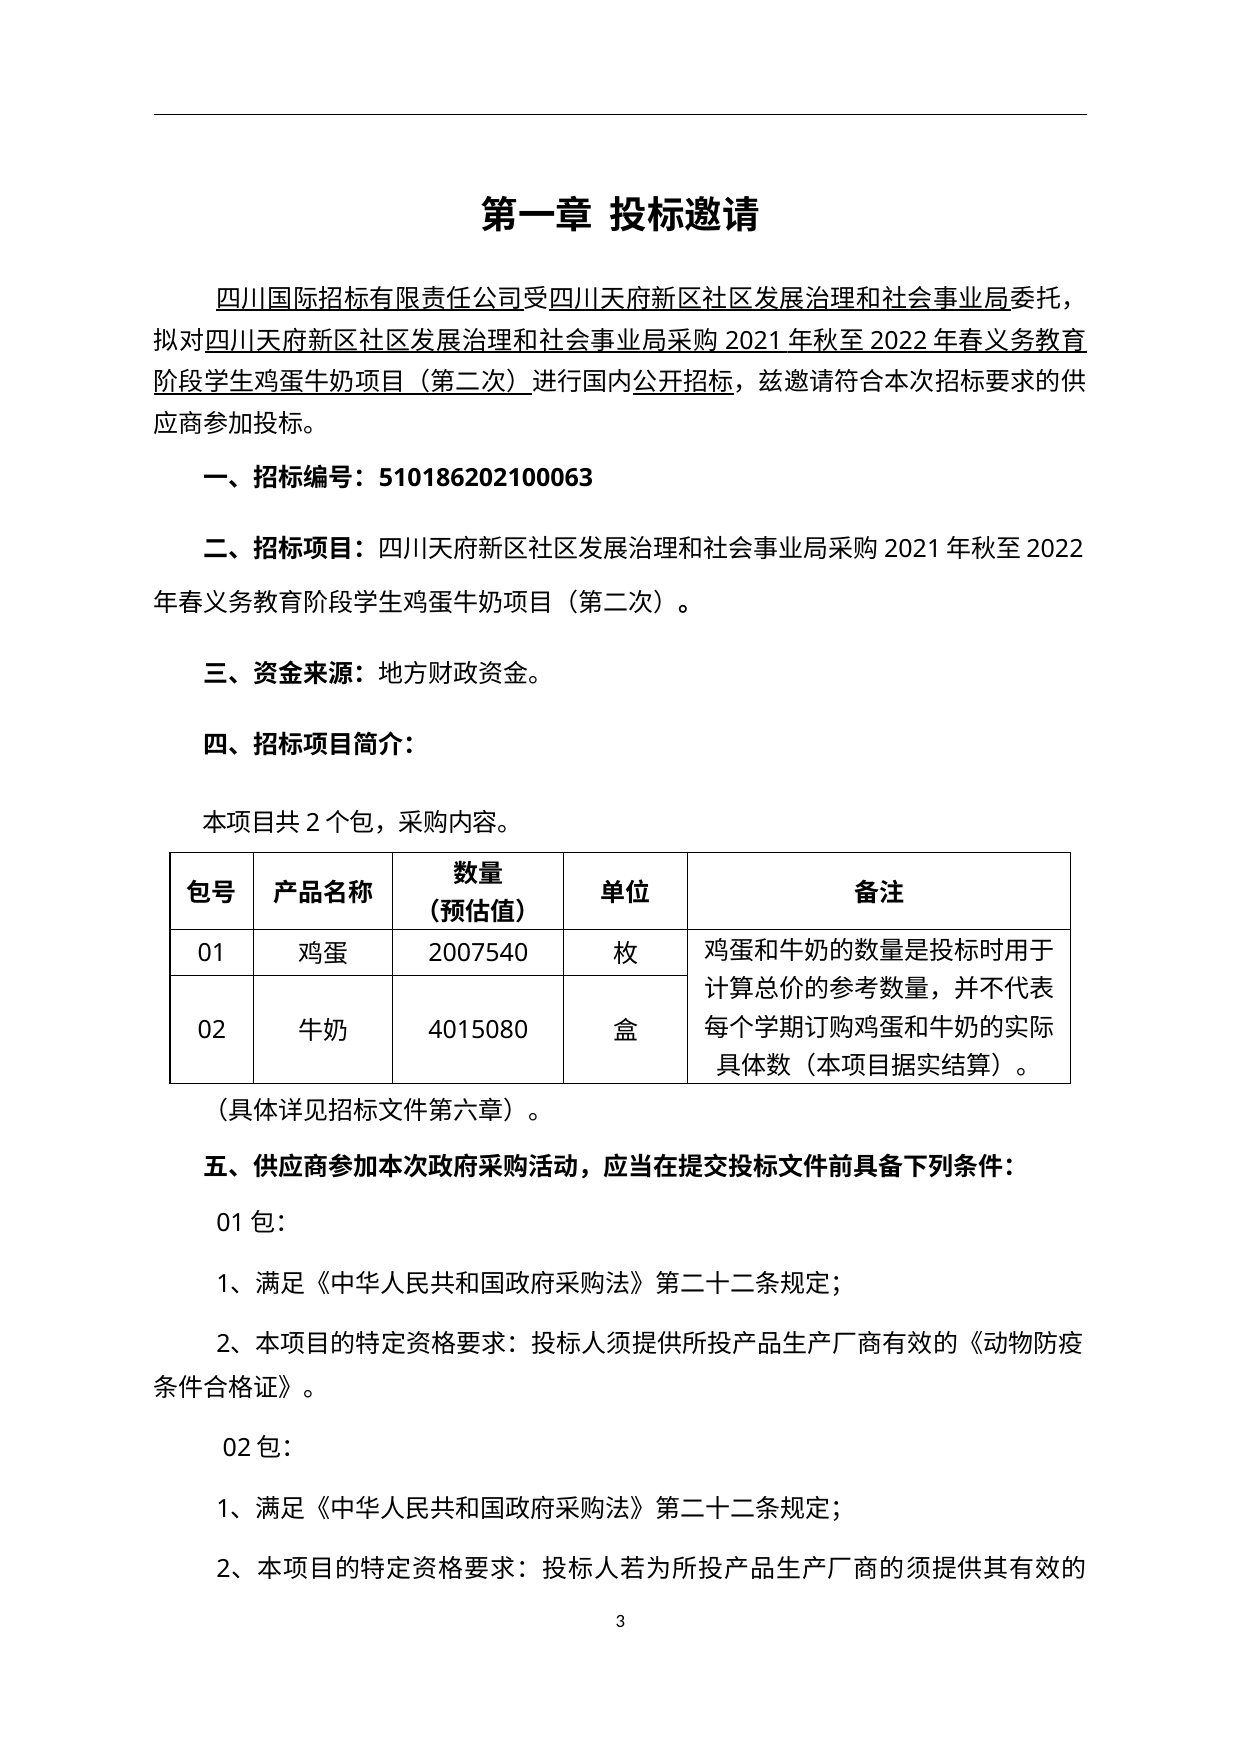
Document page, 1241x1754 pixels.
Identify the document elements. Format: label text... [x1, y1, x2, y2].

table_cell 盒 [564, 976, 687, 1083]
table_header 备注 [688, 853, 1070, 929]
table_header 数量 （预估值） [393, 853, 563, 929]
text （具体详见招标文件第六章）。 [153, 1084, 1087, 1128]
table_cell 枚 [564, 930, 687, 975]
subtitle 第一章 投标邀请 [153, 185, 1087, 240]
table_header 包号 [171, 853, 253, 929]
text 01包： [153, 1197, 1087, 1240]
table_cell 4015080 [393, 976, 563, 1083]
text 1、满足《中华人民共和国政府采购法》第二十二条规定； [153, 1482, 1087, 1526]
text 四、招标项目简介： [153, 725, 1087, 761]
table_cell 02 [171, 976, 253, 1083]
table_cell 鸡蛋 [254, 930, 392, 975]
text 五、供应商参加本次政府采购活动，应当在提交投标文件前具备下列条件： [153, 1140, 1087, 1184]
table_cell 牛奶 [254, 976, 392, 1083]
text 四川国际招标有限责任公司受四川天府新区社区发展治理和社会事业局委托，拟对四川天府新区社区发展治理和社会事业局采购2021年秋至2022年春义务教育阶段学生鸡蛋牛奶项目（第二次）进行国内公开招标，兹邀请符合本次招标要求的供应商参加投标。 [153, 274, 1087, 441]
text 02包： [153, 1422, 1087, 1465]
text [153, 1542, 1087, 1586]
text 本项目共2个包，采购内容。 [153, 796, 1087, 840]
table_cell 01 [171, 930, 253, 975]
table_cell 2007540 [393, 930, 563, 975]
table_cell 鸡蛋和牛奶的数量是投标时用于计算总价的参考数量，并不代表每个学期订购鸡蛋和牛奶的实际具体数（本项目据实结算）。 [688, 930, 1070, 1083]
text 一、招标编号：510186202100063 [153, 457, 1087, 494]
text 二、招标项目：四川天府新区社区发展治理和社会事业局采购2021年秋至2022年春义务教育阶段学生鸡蛋牛奶项目（第二次）。 [153, 528, 1083, 619]
text 2、本项目的特定资格要求：投标人须提供所投产品生产厂商有效的《动物防疫条件合格证》。 [153, 1317, 1087, 1405]
text 1、满足《中华人民共和国政府采购法》第二十二条规定； [153, 1257, 1087, 1301]
text 三、资金来源：地方财政资金。 [153, 654, 1083, 690]
table_header 单位 [564, 853, 687, 929]
table_header 产品名称 [254, 853, 392, 929]
